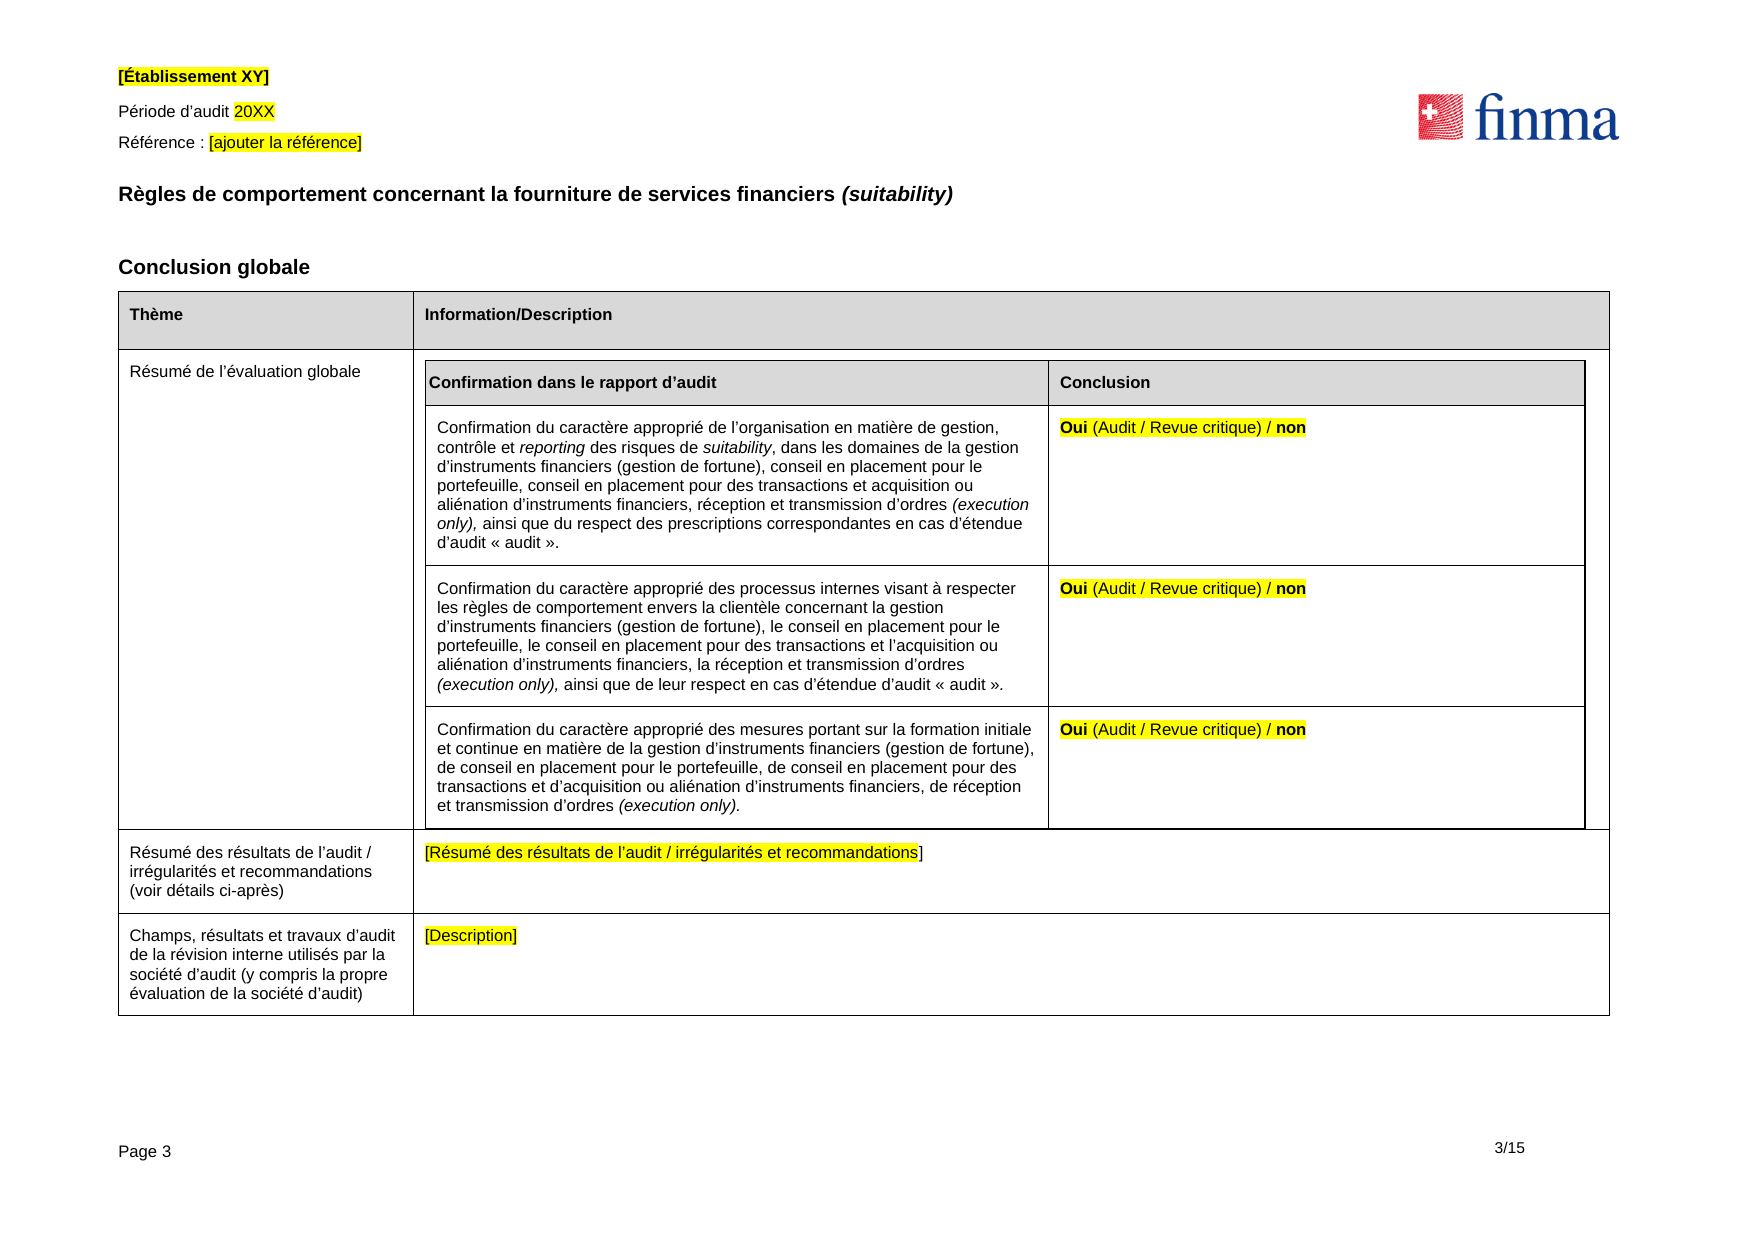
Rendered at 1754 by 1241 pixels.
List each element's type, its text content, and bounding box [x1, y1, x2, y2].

table_cell [Résumé des résultats de l’audit / irrégularités et recommandations] [414, 830, 1609, 912]
table_cell Résumé des résultats de l’audit / irrégularités et recommandations (voir détails ci-après) [119, 830, 413, 912]
text Conclusion globale [118, 255, 1636, 279]
table_cell [Description] [414, 914, 1609, 1015]
picture [1418, 93, 1620, 140]
table_header Information/Description [414, 292, 1609, 349]
table_cell Champs, résultats et travaux d’audit de la révision interne utilisés par la société d’audit (y compris la propre évaluation de la société d’audit) [119, 914, 413, 1015]
table_cell [414, 350, 1609, 829]
table_cell Résumé de l’évaluation globale [119, 350, 413, 829]
table_header Thème [119, 292, 413, 349]
